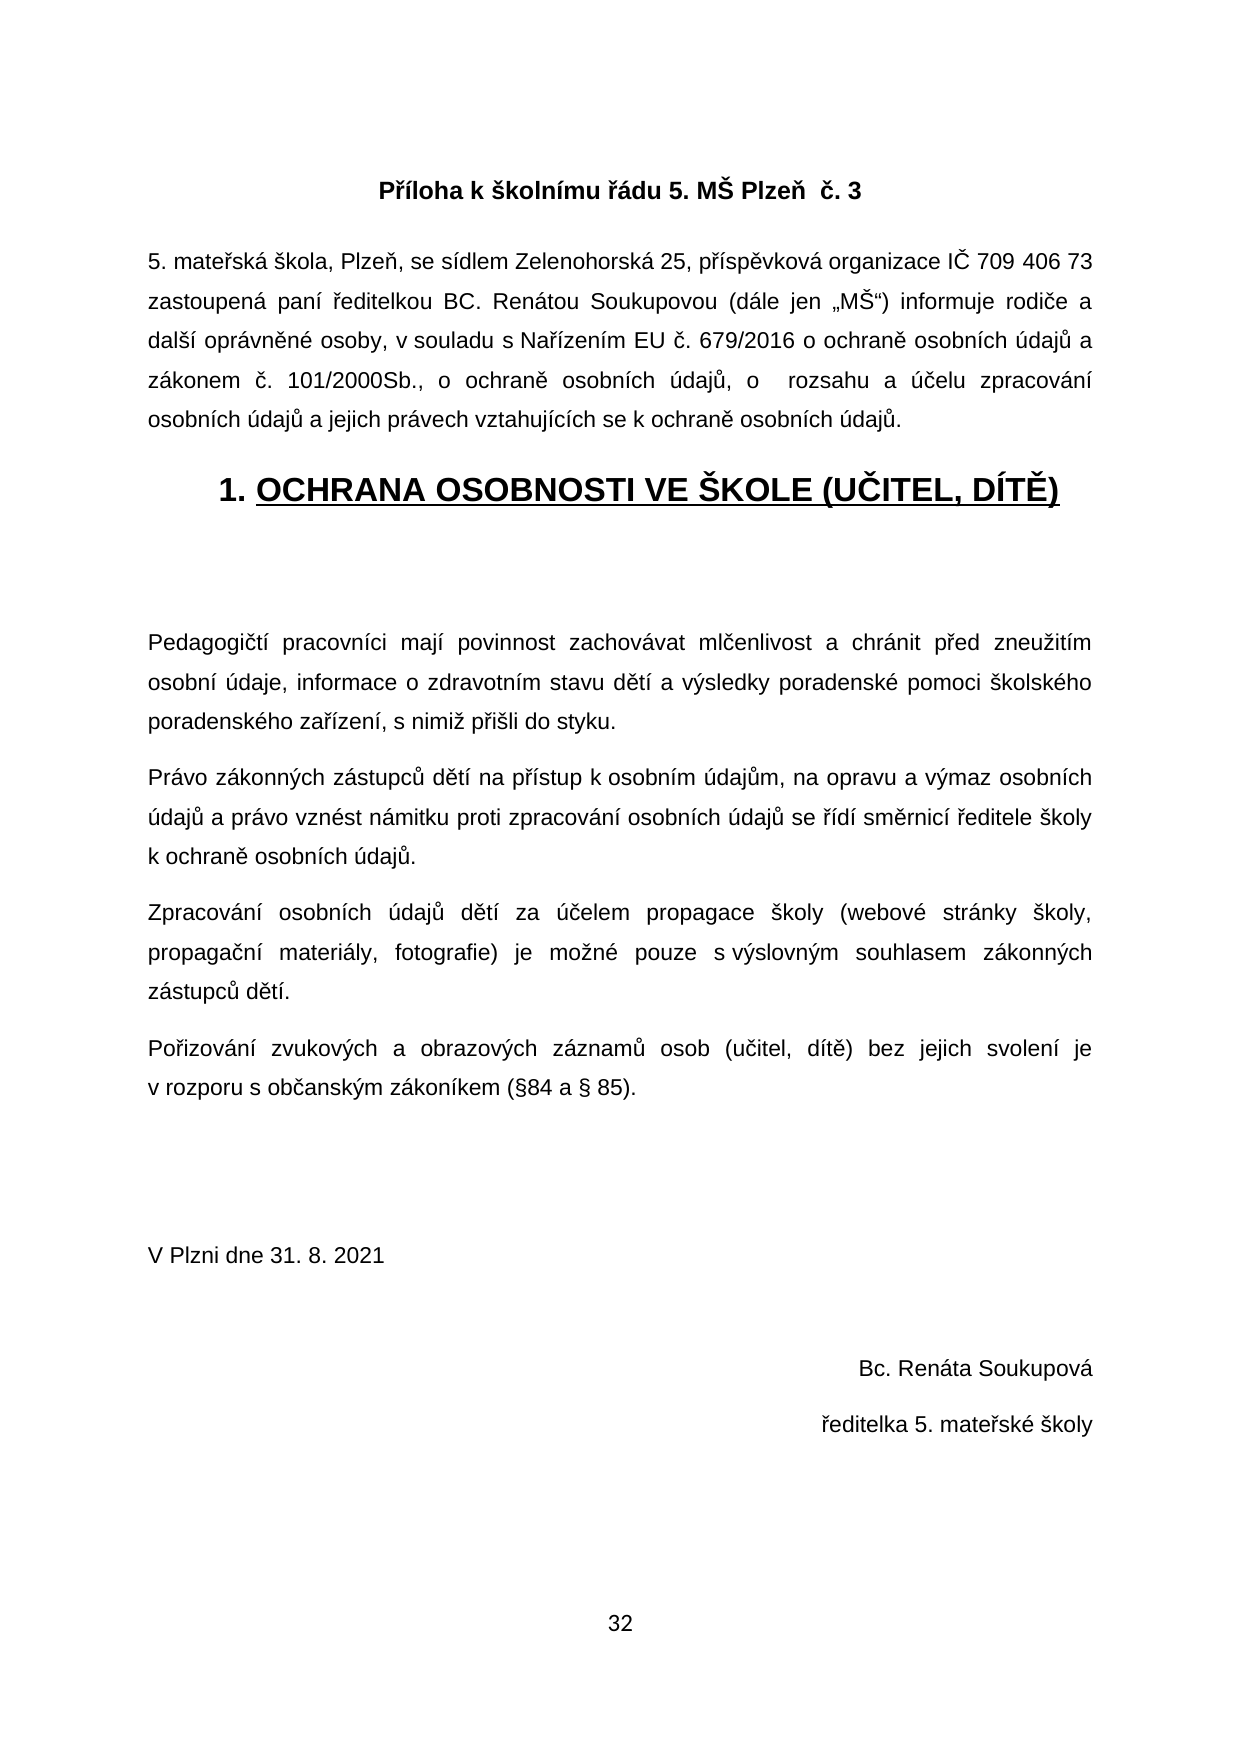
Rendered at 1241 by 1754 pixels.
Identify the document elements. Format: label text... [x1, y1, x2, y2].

text Příloha k školnímu řádu 5. MŠ Plzeň č. 3 [148, 176, 1093, 205]
text Právo zákonných zástupců dětí na přístup k osobním údajům, na opravu a výmaz osobních údajů a právo vznést námitku proti zpracování osobních údajů se řídí směrnicí ředitele školy k ochraně osobních údajů. [148, 764, 1093, 869]
text Zpracování osobních údajů dětí za účelem propagace školy (webové stránky školy, propagační materiály, fotografie) je možné pouze s výslovným souhlasem zákonných zástupců dětí. [148, 899, 1093, 1005]
subtitle OCHRANA OSOBNOSTI VE ŠKOLE (UČITEL, DÍTĚ) [185, 471, 1093, 509]
text 5. mateřská škola, Plzeň, se sídlem Zelenohorská 25, příspěvková organizace IČ 709 406 73 zastoupená paní ředitelkou BC. Renátou Soukupovou (dále jen „MŠ“) informuje rodiče a další oprávněné osoby, v souladu s Nařízením EU č. 679/2016 o ochraně osobních údajů a zákonem č. 101/2000Sb., o ochraně osobních údajů, o rozsahu a účelu zpracování osobních údajů a jejich právech vztahujících se k ochraně osobních údajů. [148, 248, 1093, 432]
text ředitelka 5. mateřské školy [148, 1411, 1093, 1437]
text V Plzni dne 31. 8. 2021 [148, 1242, 1093, 1269]
text Bc. Renáta Soukupová [148, 1355, 1093, 1381]
text Pedagogičtí pracovníci mají povinnost zachovávat mlčenlivost a chránit před zneužitím osobní údaje, informace o zdravotním stavu dětí a výsledky poradenské pomoci školského poradenského zařízení, s nimiž přišli do styku. [148, 629, 1093, 734]
text Pořizování zvukových a obrazových záznamů osob (učitel, dítě) bez jejich svolení je v rozporu s občanským zákoníkem (§84 a § 85). [148, 1034, 1093, 1100]
